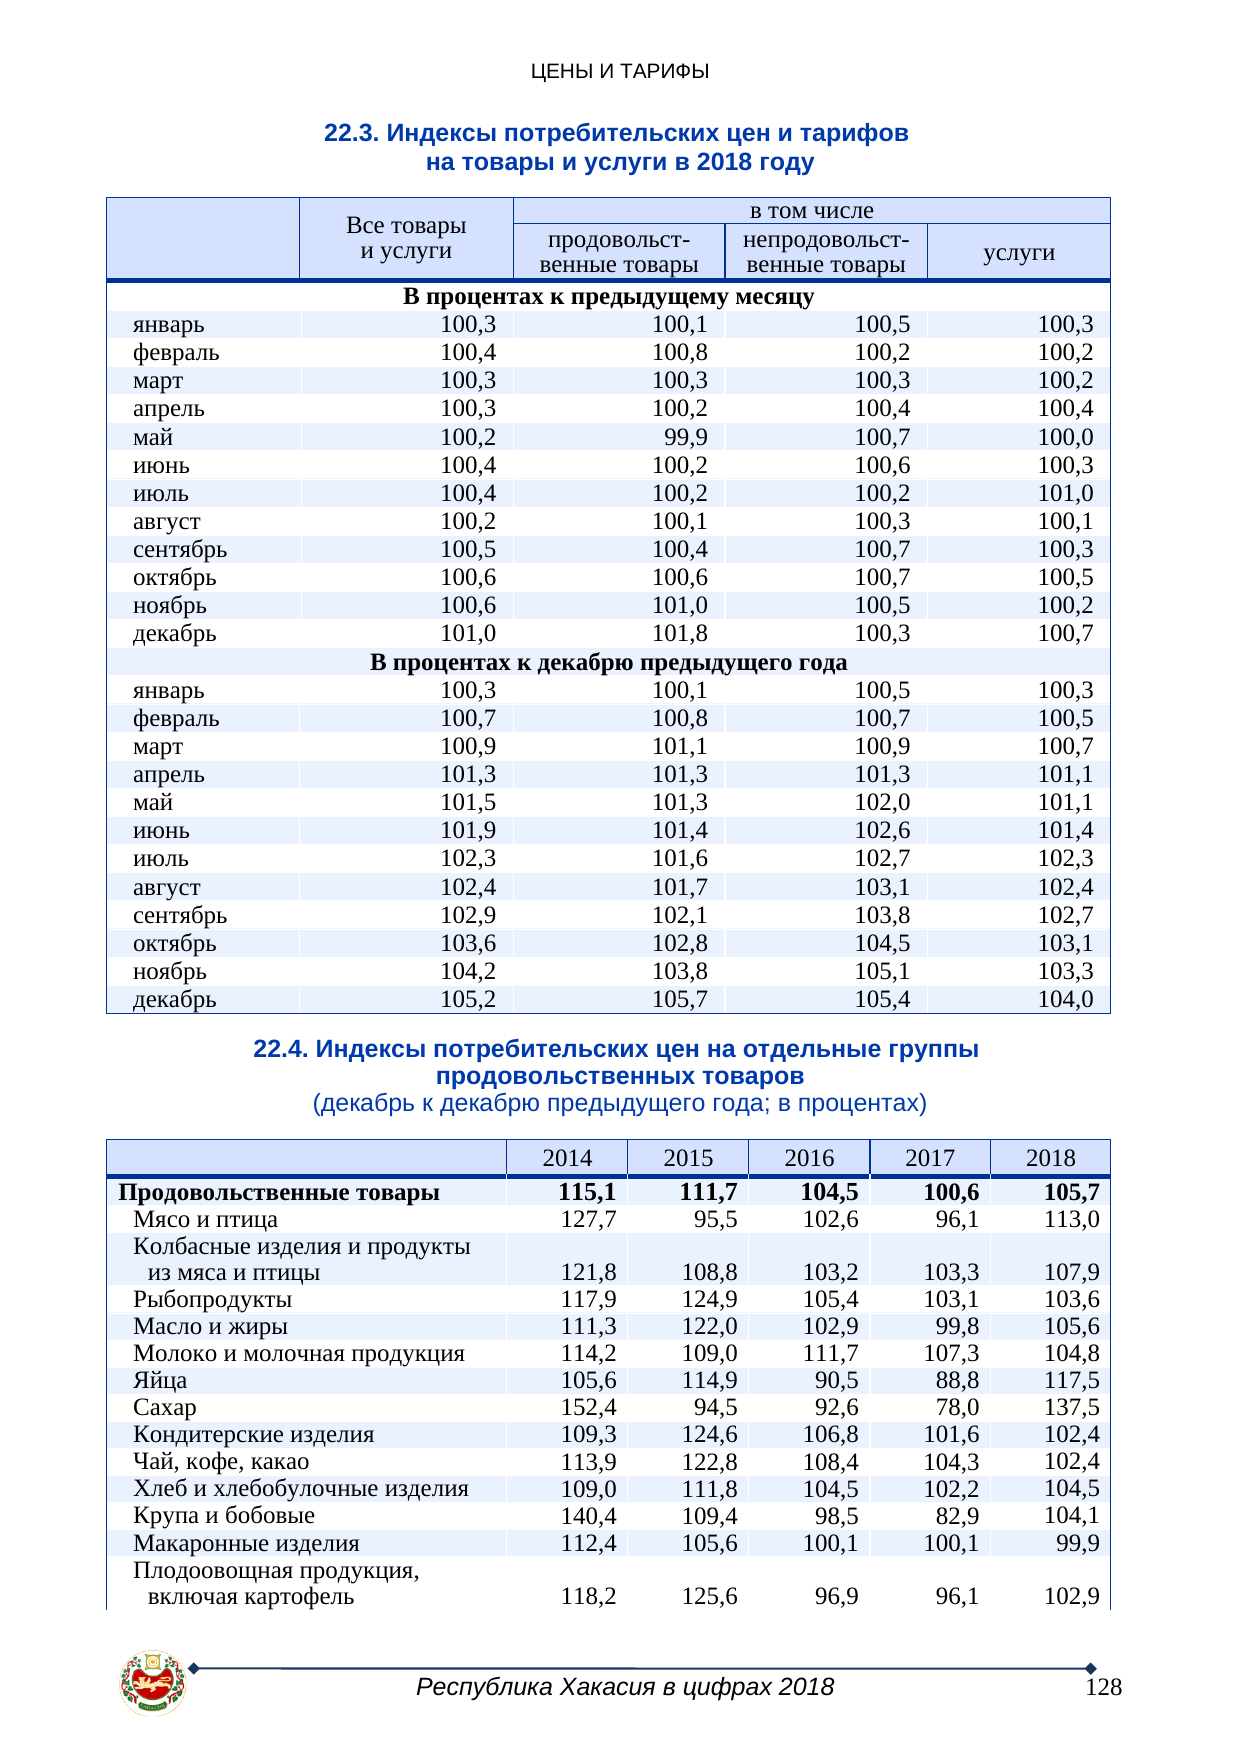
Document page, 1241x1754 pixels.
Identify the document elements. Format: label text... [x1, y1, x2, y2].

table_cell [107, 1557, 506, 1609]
subtitle 22.3. Индексы потребительских цен и тарифов на товары и услуги в 2018 году [118, 118, 1122, 176]
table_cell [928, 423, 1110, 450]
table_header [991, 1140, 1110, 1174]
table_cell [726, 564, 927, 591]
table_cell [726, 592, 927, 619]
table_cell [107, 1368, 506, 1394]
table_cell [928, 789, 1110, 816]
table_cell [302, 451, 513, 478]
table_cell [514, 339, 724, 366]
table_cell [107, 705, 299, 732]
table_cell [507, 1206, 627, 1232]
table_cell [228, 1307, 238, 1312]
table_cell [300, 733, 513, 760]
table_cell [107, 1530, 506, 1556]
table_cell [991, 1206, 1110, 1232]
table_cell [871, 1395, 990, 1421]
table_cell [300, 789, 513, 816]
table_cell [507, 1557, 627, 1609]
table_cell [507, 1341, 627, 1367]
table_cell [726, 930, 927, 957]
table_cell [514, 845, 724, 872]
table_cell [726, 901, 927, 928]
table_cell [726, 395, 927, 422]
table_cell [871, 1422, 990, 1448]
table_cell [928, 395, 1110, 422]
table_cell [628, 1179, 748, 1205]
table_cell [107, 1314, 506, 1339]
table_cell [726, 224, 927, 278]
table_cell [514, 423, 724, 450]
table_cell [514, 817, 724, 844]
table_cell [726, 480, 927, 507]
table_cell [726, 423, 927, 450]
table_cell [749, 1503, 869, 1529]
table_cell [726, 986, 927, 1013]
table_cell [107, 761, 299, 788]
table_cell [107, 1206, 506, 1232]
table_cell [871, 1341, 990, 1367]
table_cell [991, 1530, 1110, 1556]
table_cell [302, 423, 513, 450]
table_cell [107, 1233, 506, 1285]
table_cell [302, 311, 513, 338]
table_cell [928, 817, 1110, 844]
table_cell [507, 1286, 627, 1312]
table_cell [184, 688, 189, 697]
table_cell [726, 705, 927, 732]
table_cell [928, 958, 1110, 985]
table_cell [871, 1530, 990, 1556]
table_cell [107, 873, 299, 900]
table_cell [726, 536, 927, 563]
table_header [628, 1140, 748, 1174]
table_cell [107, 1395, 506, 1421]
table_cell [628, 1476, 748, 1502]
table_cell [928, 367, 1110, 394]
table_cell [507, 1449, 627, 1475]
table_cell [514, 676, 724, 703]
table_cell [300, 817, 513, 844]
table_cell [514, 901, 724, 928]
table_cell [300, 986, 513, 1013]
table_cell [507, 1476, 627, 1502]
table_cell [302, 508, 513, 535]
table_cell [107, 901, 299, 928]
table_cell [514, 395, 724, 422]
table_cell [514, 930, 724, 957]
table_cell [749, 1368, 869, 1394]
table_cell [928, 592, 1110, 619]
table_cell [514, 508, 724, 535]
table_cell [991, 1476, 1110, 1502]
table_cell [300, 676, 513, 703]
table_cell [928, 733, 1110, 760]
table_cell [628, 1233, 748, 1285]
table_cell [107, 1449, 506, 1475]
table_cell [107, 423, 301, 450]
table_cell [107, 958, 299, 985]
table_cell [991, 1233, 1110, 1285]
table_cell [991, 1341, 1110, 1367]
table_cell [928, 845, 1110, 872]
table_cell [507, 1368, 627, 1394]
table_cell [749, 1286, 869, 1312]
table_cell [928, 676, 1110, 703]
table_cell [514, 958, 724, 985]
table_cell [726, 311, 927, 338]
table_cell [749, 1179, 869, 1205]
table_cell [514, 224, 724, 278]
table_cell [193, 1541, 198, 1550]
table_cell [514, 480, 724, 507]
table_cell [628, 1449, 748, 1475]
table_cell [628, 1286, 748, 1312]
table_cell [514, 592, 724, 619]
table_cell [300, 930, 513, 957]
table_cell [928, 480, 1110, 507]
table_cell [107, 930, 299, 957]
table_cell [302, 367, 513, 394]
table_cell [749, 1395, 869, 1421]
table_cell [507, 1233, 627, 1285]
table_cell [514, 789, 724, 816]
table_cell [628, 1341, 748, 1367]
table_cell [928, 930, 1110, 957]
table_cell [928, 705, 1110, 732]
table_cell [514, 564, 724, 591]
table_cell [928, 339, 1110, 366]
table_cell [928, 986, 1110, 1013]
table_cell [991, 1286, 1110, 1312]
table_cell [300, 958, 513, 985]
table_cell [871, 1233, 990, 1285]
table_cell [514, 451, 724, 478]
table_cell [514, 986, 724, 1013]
text (декабрь к декабрю предыдущего года; в процентах) [118, 1090, 1122, 1117]
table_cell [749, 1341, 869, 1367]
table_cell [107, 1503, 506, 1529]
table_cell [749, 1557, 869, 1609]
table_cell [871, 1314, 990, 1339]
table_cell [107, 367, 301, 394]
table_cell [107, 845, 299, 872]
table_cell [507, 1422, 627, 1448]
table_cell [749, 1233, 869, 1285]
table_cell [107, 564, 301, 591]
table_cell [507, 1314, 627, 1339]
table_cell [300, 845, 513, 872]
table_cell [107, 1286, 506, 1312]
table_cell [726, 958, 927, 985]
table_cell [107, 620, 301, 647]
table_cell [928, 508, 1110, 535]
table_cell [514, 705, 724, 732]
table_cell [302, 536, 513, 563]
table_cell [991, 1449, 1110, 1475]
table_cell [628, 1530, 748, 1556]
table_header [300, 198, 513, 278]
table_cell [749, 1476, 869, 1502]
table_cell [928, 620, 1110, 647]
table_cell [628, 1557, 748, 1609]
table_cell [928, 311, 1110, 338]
picture [115, 1644, 188, 1717]
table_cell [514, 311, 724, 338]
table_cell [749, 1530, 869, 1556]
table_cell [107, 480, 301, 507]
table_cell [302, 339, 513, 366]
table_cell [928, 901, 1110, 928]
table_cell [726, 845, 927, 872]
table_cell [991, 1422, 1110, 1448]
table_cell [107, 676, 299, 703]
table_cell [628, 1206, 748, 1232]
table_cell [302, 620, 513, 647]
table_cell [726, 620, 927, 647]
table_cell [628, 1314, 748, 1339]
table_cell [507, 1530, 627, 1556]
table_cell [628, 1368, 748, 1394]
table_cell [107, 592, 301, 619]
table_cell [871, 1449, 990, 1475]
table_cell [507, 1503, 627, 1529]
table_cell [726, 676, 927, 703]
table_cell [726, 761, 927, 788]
subtitle 22.4. Индексы потребительских цен на отдельные группы продовольственных товаров [118, 1035, 1122, 1090]
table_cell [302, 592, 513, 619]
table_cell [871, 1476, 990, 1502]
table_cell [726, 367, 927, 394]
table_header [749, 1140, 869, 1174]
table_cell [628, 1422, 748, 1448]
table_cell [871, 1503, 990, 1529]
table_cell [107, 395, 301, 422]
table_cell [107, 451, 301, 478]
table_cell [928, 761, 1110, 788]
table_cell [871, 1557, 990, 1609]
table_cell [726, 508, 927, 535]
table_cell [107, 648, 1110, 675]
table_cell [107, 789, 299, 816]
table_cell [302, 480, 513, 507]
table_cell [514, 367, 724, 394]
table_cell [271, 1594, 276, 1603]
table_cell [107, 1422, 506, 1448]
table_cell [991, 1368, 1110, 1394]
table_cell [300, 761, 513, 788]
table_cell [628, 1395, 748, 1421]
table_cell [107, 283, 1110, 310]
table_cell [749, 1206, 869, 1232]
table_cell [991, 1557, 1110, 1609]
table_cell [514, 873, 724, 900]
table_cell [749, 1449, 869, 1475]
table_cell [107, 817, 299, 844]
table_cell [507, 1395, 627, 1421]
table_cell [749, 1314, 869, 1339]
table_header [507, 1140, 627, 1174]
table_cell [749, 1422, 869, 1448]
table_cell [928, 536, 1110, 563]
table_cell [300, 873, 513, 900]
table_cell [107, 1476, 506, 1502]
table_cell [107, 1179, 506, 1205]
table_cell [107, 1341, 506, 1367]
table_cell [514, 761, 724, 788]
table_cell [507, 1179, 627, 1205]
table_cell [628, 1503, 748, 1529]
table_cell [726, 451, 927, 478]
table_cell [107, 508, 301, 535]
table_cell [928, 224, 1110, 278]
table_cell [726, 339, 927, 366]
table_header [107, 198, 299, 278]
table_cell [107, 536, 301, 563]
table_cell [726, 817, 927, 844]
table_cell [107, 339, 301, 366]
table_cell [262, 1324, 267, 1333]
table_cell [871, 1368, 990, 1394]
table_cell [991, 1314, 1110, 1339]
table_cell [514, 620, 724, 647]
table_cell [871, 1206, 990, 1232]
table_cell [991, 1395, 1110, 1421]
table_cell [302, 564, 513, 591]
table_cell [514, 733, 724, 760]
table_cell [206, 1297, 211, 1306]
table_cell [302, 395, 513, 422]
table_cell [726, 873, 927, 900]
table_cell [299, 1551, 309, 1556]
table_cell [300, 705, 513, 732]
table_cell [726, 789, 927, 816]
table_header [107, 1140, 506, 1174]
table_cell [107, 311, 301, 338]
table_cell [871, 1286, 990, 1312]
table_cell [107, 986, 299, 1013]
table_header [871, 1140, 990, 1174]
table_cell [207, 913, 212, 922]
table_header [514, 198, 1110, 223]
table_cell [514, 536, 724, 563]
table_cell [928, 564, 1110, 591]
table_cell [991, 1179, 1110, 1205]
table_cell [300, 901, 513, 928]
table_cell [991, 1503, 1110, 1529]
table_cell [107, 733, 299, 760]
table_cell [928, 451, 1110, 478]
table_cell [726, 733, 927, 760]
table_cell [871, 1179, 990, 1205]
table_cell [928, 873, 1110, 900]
